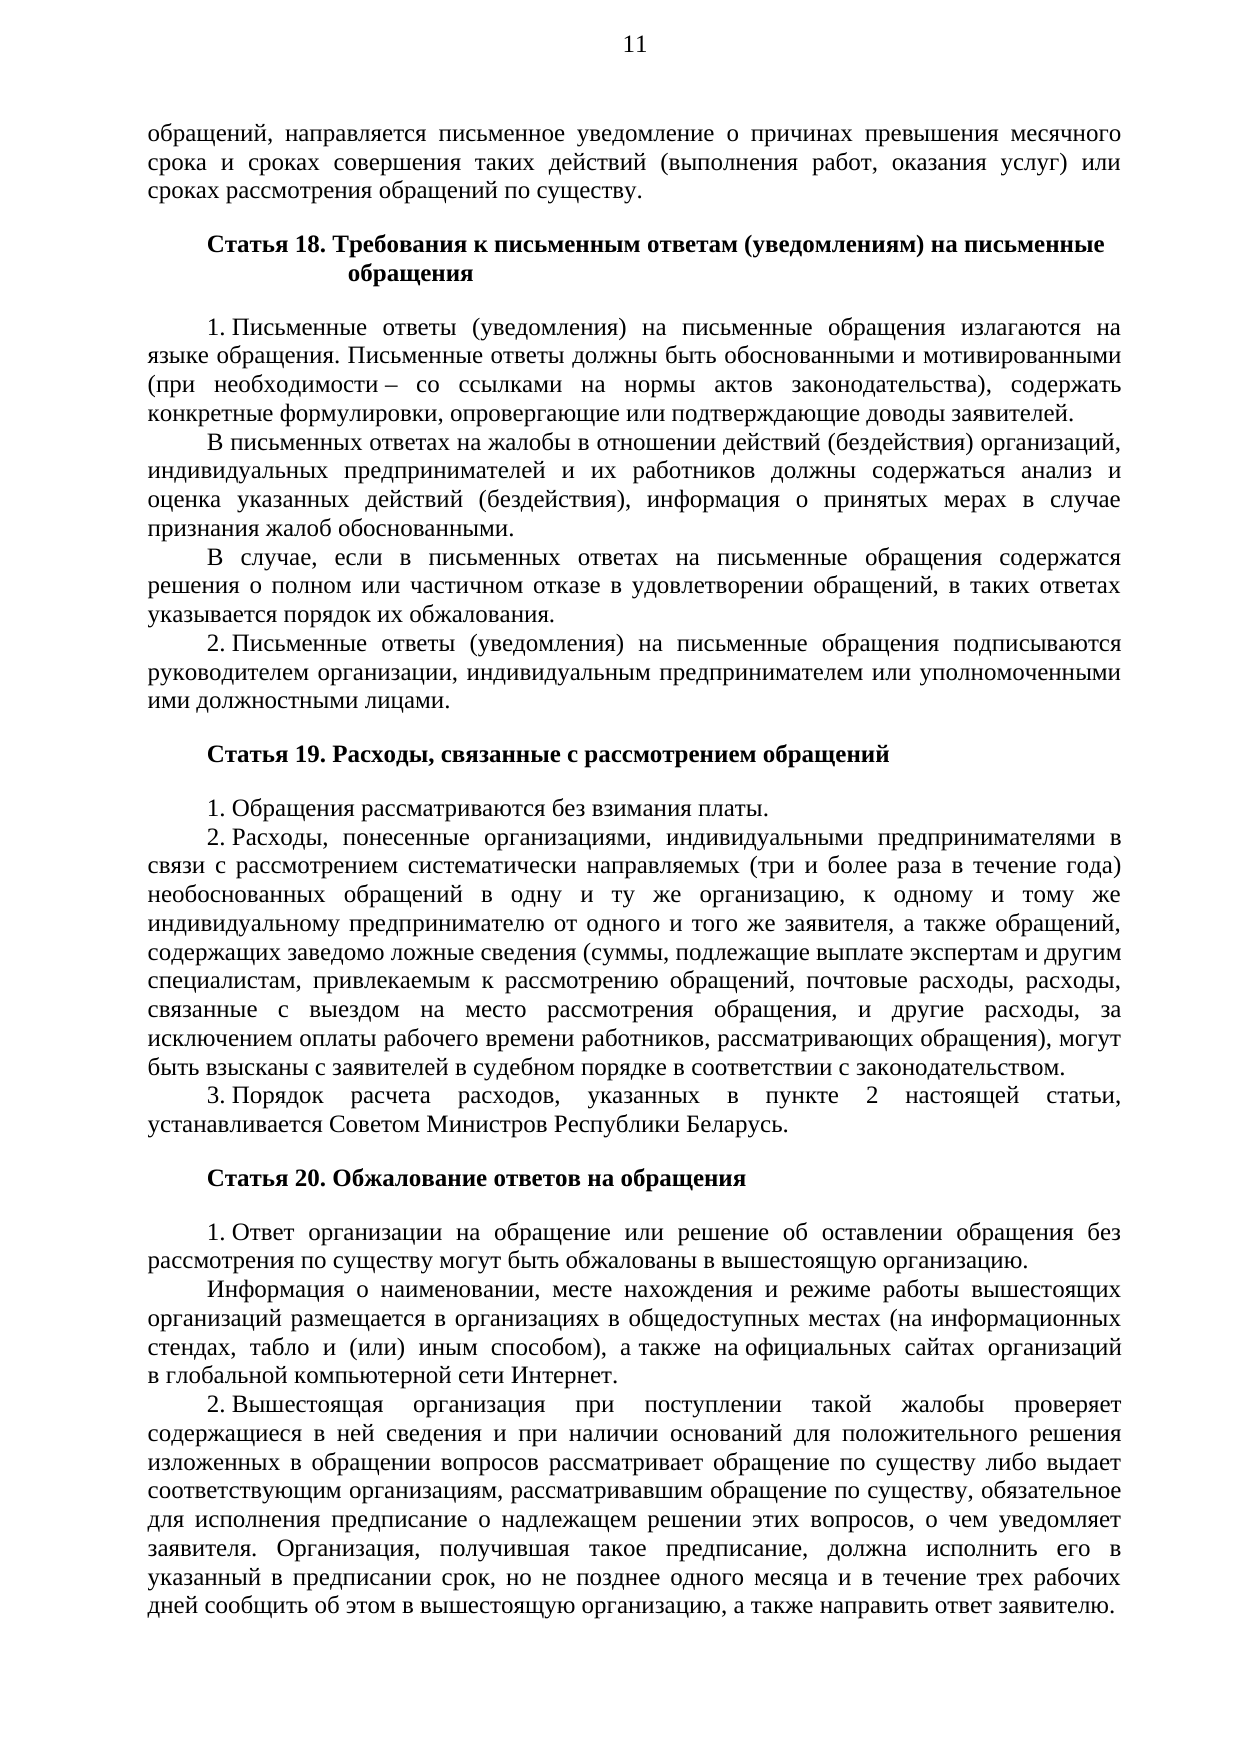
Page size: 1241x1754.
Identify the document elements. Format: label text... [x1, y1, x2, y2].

text 1. Письменные ответы (уведомления) на письменные обращения излагаются на языке обращения. Письменные ответы должны быть обоснованными и мотивированными (при необходимости – со ссылками на нормы актов законодательства), содержать конкретные формулировки, опровергающие или подтверждающие доводы заявителей. [147, 312, 1122, 427]
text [147, 118, 1122, 204]
text В письменных ответах на жалобы в отношении действий (бездействия) организаций, индивидуальных предпринимателей и их работников должны содержаться анализ и оценка указанных действий (бездействия), информация о принятых мерах в случае признания жалоб обоснованными. [147, 427, 1122, 542]
text 3. Порядок расчета расходов, указанных в пункте 2 настоящей статьи, устанавливается Советом Министров Республики Беларусь. [147, 1081, 1122, 1138]
text 2. Расходы, понесенные организациями, индивидуальными предпринимателями в связи с рассмотрением систематически направляемых (три и более раза в течение года) необоснованных обращений в одну и ту же организацию, к одному и тому же индивидуальному предпринимателю от одного и того же заявителя, а также обращений, содержащих заведомо ложные сведения (суммы, подлежащие выплате экспертам и другим специалистам, привлекаемым к рассмотрению обращений, почтовые расходы, расходы, связанные с выездом на место рассмотрения обращения, и другие расходы, за исключением оплаты рабочего времени работников, рассматривающих обращения), могут быть взысканы с заявителей в судебном порядке в соответствии с законодательством. [147, 822, 1122, 1081]
text 1. Обращения рассматриваются без взимания платы. [147, 793, 1122, 822]
text Статья 19. Расходы, связанные с рассмотрением обращений [207, 739, 1122, 768]
text Статья 20. Обжалование ответов на обращения [207, 1163, 1122, 1192]
text 2. Вышестоящая организация при поступлении такой жалобы проверяет содержащиеся в ней сведения и при наличии оснований для положительного решения изложенных в обращении вопросов рассматривает обращение по существу либо выдает соответствующим организациям, рассматривавшим обращение по существу, обязательное для исполнения предписание о надлежащем решении этих вопросов, о чем уведомляет заявителя. Организация, получившая такое предписание, должна исполнить его в указанный в предписании срок, но не позднее одного месяца и в течение трех рабочих дней сообщить об этом в вышестоящую организацию, а также направить ответ заявителю. [147, 1389, 1122, 1619]
text 2. Письменные ответы (уведомления) на письменные обращения подписываются руководителем организации, индивидуальным предпринимателем или уполномоченными ими должностными лицами. [147, 628, 1122, 714]
text Информация о наименовании, месте нахождения и режиме работы вышестоящих организаций размещается в организациях в общедоступных местах (на информационных стендах, табло и (или) иным способом), а также на официальных сайтах организаций в глобальной компьютерной сети Интернет. [147, 1274, 1122, 1389]
text 1. Ответ организации на обращение или решение об оставлении обращения без рассмотрения по существу могут быть обжалованы в вышестоящую организацию. [147, 1217, 1122, 1274]
text Статья 18. Требования к письменным ответам (уведомлениям) на письменные обращения [207, 229, 1122, 287]
text В случае, если в письменных ответах на письменные обращения содержатся решения о полном или частичном отказе в удовлетворении обращений, в таких ответах указывается порядок их обжалования. [147, 542, 1122, 628]
